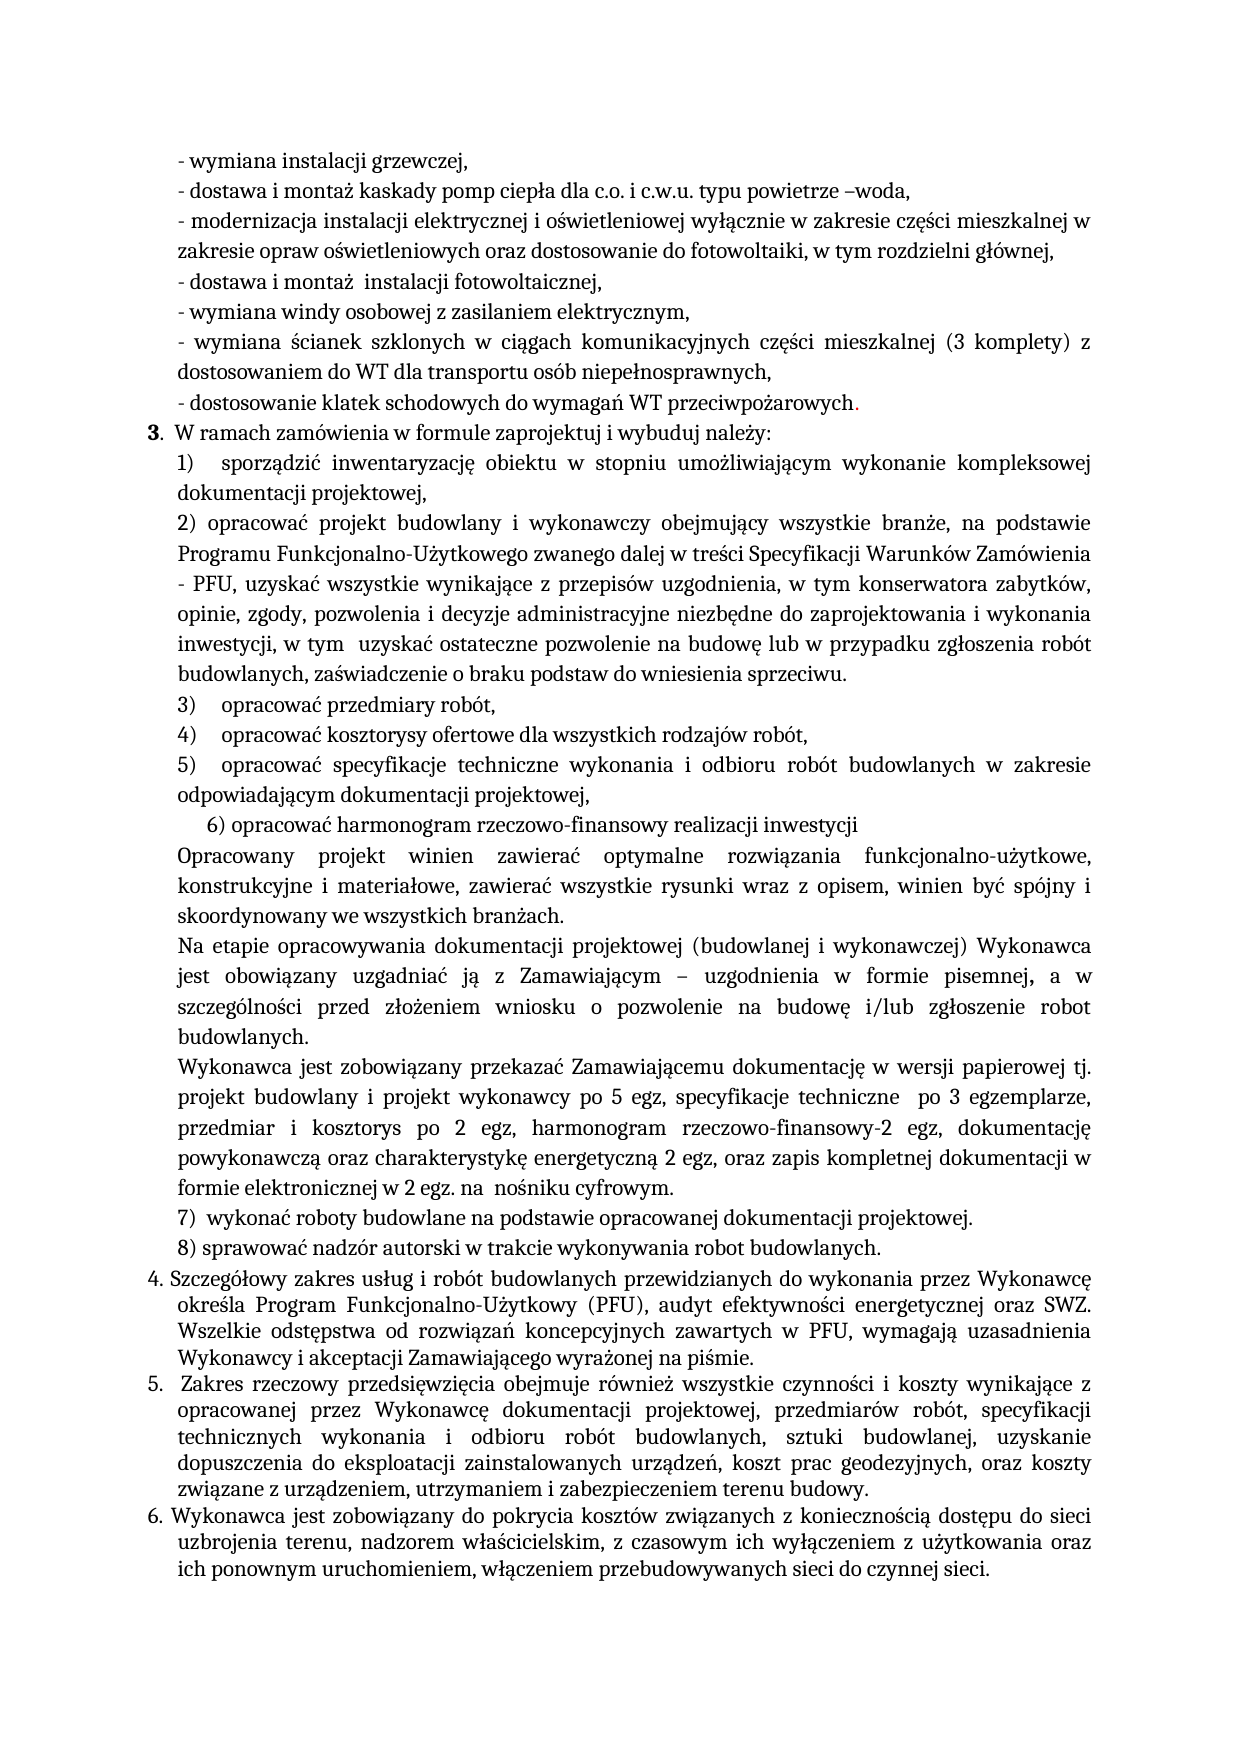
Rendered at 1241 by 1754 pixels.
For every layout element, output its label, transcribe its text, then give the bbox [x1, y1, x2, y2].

text - dostawa i montaż instalacji fotowoltaicznej, [177, 268, 1092, 295]
text 2) opracować projekt budowlany i wykonawczy obejmujący wszystkie branże, na podstawie Programu Funkcjonalno-Użytkowego zwanego dalej w treści Specyfikacji Warunków Zamówienia - PFU, uzyskać wszystkie wynikające z przepisów uzgodnienia, w tym konserwatora zabytków, opinie, zgody, pozwolenia i decyzje administracyjne niezbędne do zaprojektowania i wykonania inwestycji, w tym uzyskać ostateczne pozwolenie na budowę lub w przypadku zgłoszenia robót budowlanych, zaświadczenie o braku podstaw do wniesienia sprzeciwu. [177, 510, 1092, 688]
text 8) sprawować nadzór autorski w trakcie wykonywania robot budowlanych. [177, 1235, 1092, 1262]
text Opracowany projekt winien zawierać optymalne rozwiązania funkcjonalno-użytkowe, konstrukcyjne i materiałowe, zawierać wszystkie rysunki wraz z opisem, winien być spójny i skoordynowany we wszystkich branżach. [177, 842, 1092, 929]
text - wymiana windy osobowej z zasilaniem elektrycznym, [177, 299, 1092, 325]
text 3) opracować przedmiary robót, [177, 691, 1092, 718]
text - modernizacja instalacji elektrycznej i oświetleniowej wyłącznie w zakresie części mieszkalnej w zakresie opraw oświetleniowych oraz dostosowanie do fotowoltaiki, w tym rozdzielni głównej, [177, 208, 1092, 265]
text - wymiana ścianek szklonych w ciągach komunikacyjnych części mieszkalnej (3 komplety) z dostosowaniem do WT dla transportu osób niepełnosprawnych, [177, 329, 1092, 386]
text Na etapie opracowywania dokumentacji projektowej (budowlanej i wykonawczej) Wykonawca jest obowiązany uzgadniać ją z Zamawiającym – uzgodnienia w formie pisemnej, a w szczególności przed złożeniem wniosku o pozwolenie na budowę i/lub zgłoszenie robot budowlanych. [177, 933, 1092, 1050]
text 6) opracować harmonogram rzeczowo-finansowy realizacji inwestycji [177, 812, 1092, 839]
text 7) wykonać roboty budowlane na podstawie opracowanej dokumentacji projektowej. [177, 1205, 1092, 1231]
text - dostawa i montaż kaskady pomp ciepła dla c.o. i c.w.u. typu powietrze –woda, [177, 178, 1092, 204]
text 3. W ramach zamówienia w formule zaprojektuj i wybuduj należy: [148, 419, 1092, 446]
text 5. Zakres rzeczowy przedsięwzięcia obejmuje również wszystkie czynności i koszty wynikające z opracowanej przez Wykonawcę dokumentacji projektowej, przedmiarów robót, specyfikacji technicznych wykonania i odbioru robót budowlanych, sztuki budowlanej, uzyskanie dopuszczenia do eksploatacji zainstalowanych urządzeń, koszt prac geodezyjnych, oraz koszty związane z urządzeniem, utrzymaniem i zabezpieczeniem terenu budowy. [148, 1371, 1092, 1503]
text Wykonawca jest zobowiązany przekazać Zamawiającemu dokumentację w wersji papierowej tj. projekt budowlany i projekt wykonawcy po 5 egz, specyfikacje techniczne po 3 egzemplarze, przedmiar i kosztorys po 2 egz, harmonogram rzeczowo-finansowy-2 egz, dokumentację powykonawczą oraz charakterystykę energetyczną 2 egz, oraz zapis kompletnej dokumentacji w formie elektronicznej w 2 egz. na nośniku cyfrowym. [177, 1054, 1092, 1201]
text 6. Wykonawca jest zobowiązany do pokrycia kosztów związanych z koniecznością dostępu do sieci uzbrojenia terenu, nadzorem właścicielskim, z czasowym ich wyłączeniem z użytkowania oraz ich ponownym uruchomieniem, włączeniem przebudowywanych sieci do czynnej sieci. [148, 1503, 1092, 1582]
text 4) opracować kosztorysy ofertowe dla wszystkich rodzajów robót, [177, 722, 1092, 748]
text - wymiana instalacji grzewczej, [177, 148, 1092, 174]
text - dostosowanie klatek schodowych do wymagań WT przeciwpożarowych. [177, 389, 1092, 416]
text 5) opracować specyfikacje techniczne wykonania i odbioru robót budowlanych w zakresie odpowiadającym dokumentacji projektowej, [177, 752, 1092, 808]
text 1) sporządzić inwentaryzację obiektu w stopniu umożliwiającym wykonanie kompleksowej dokumentacji projektowej, [177, 450, 1092, 506]
text 4. Szczegółowy zakres usług i robót budowlanych przewidzianych do wykonania przez Wykonawcę określa Program Funkcjonalno-Użytkowy (PFU), audyt efektywności energetycznej oraz SWZ. Wszelkie odstępstwa od rozwiązań koncepcyjnych zawartych w PFU, wymagają uzasadnienia Wykonawcy i akceptacji Zamawiającego wyrażonej na piśmie. [148, 1265, 1092, 1371]
